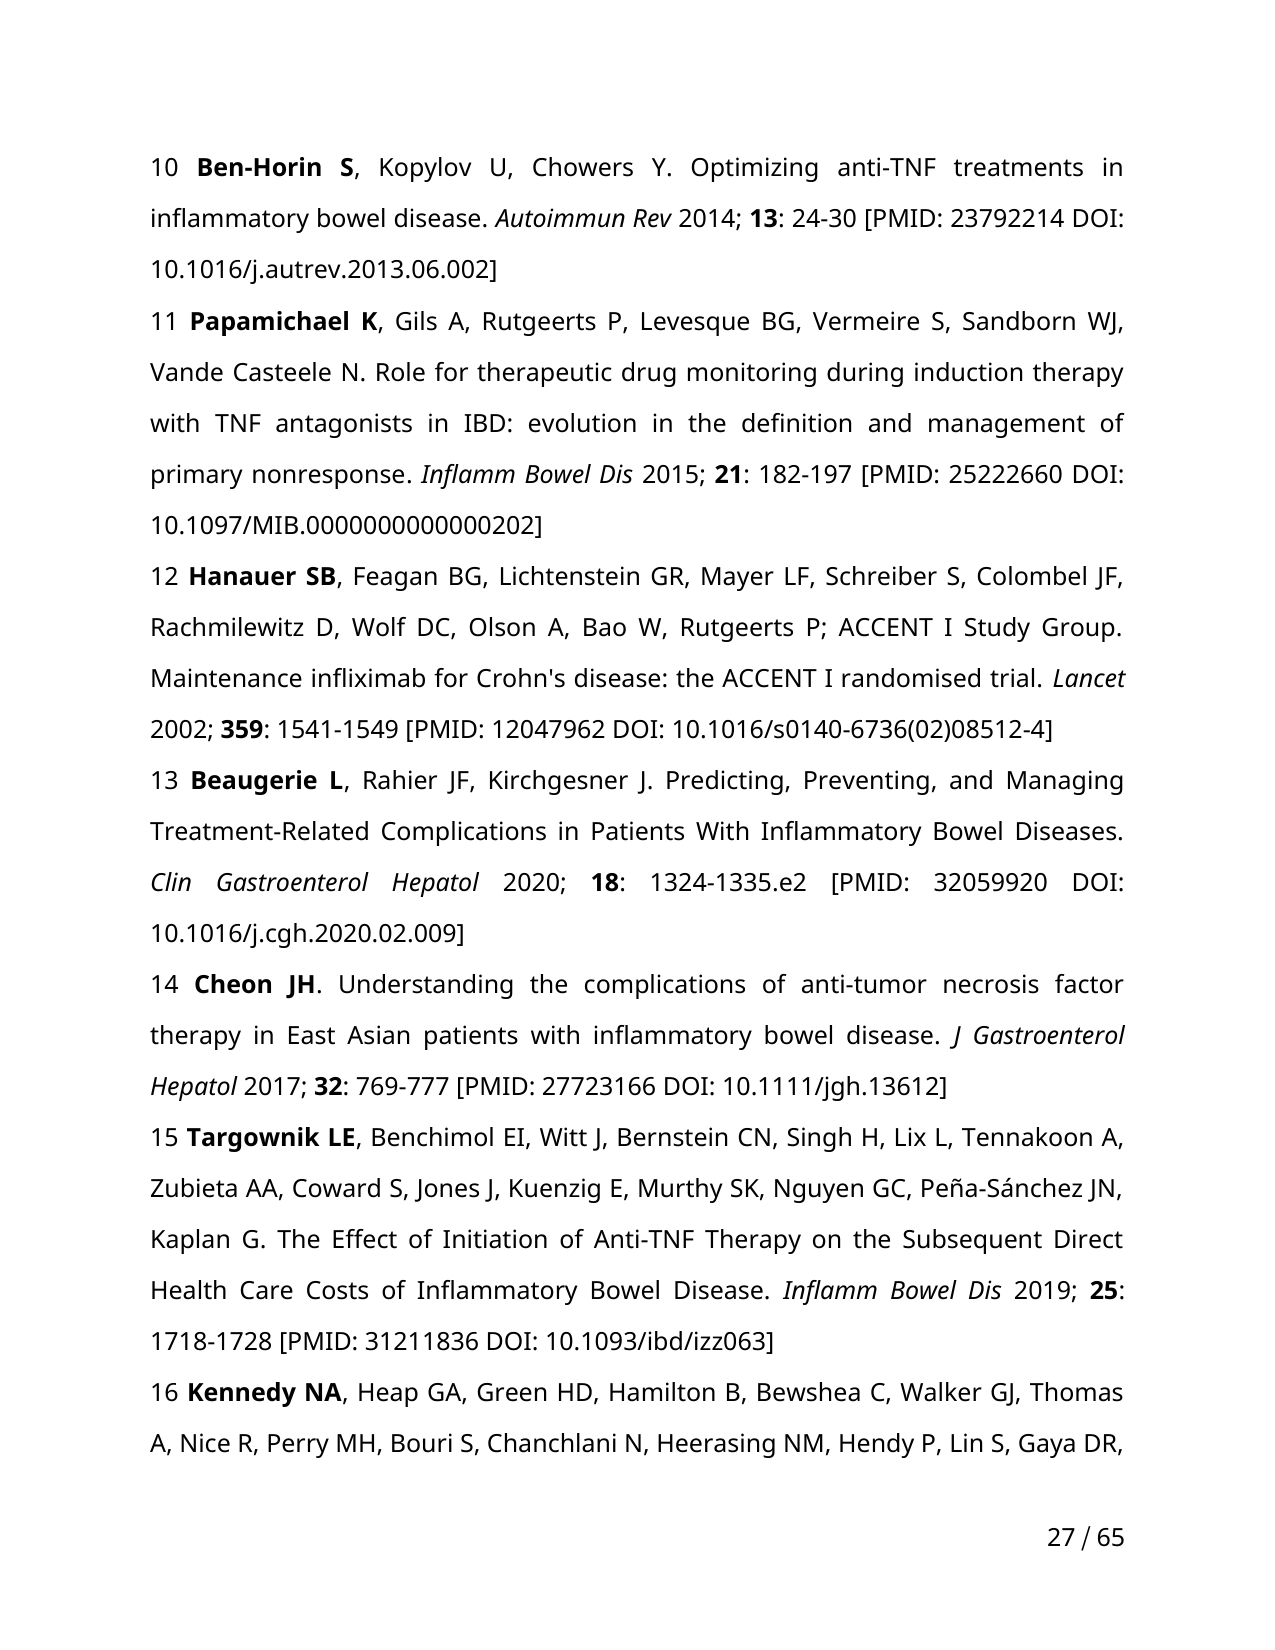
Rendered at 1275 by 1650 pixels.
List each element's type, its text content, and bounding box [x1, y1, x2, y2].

text 15 Targownik LE, Benchimol EI, Witt J, Bernstein CN, Singh H, Lix L, Tennakoon A, Zubieta AA, Coward S, Jones J, Kuenzig E, Murthy SK, Nguyen GC, Peña-Sánchez JN, Kaplan G. The Effect of Initiation of Anti-TNF Therapy on the Subsequent Direct Health Care Costs of Inflammatory Bowel Disease. Inflamm Bowel Dis 2019; 25: 1718-1728 [PMID: 31211836 DOI: 10.1093/ibd/izz063] [150, 1120, 1125, 1358]
text 13 Beaugerie L, Rahier JF, Kirchgesner J. Predicting, Preventing, and Managing Treatment-Related Complications in Patients With Inflammatory Bowel Diseases. Clin Gastroenterol Hepatol 2020; 18: 1324-1335.e2 [PMID: 32059920 DOI: 10.1016/j.cgh.2020.02.009] [150, 762, 1125, 950]
text 10 Ben-Horin S, Kopylov U, Chowers Y. Optimizing anti-TNF treatments in inflammatory bowel disease. Autoimmun Rev 2014; 13: 24-30 [PMID: 23792214 DOI: 10.1016/j.autrev.2013.06.002] [150, 150, 1125, 286]
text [150, 1375, 1125, 1460]
text 12 Hanauer SB, Feagan BG, Lichtenstein GR, Mayer LF, Schreiber S, Colombel JF, Rachmilewitz D, Wolf DC, Olson A, Bao W, Rutgeerts P; ACCENT I Study Group. Maintenance infliximab for Crohn's disease: the ACCENT I randomised trial. Lancet 2002; 359: 1541-1549 [PMID: 12047962 DOI: 10.1016/s0140-6736(02)08512-4] [150, 558, 1125, 746]
text 11 Papamichael K, Gils A, Rutgeerts P, Levesque BG, Vermeire S, Sandborn WJ, Vande Casteele N. Role for therapeutic drug monitoring during induction therapy with TNF antagonists in IBD: evolution in the definition and management of primary nonresponse. Inflamm Bowel Dis 2015; 21: 182-197 [PMID: 25222660 DOI: 10.1097/MIB.0000000000000202] [150, 303, 1125, 541]
text 14 Cheon JH. Understanding the complications of anti-tumor necrosis factor therapy in East Asian patients with inflammatory bowel disease. J Gastroenterol Hepatol 2017; 32: 769-777 [PMID: 27723166 DOI: 10.1111/jgh.13612] [150, 967, 1125, 1103]
